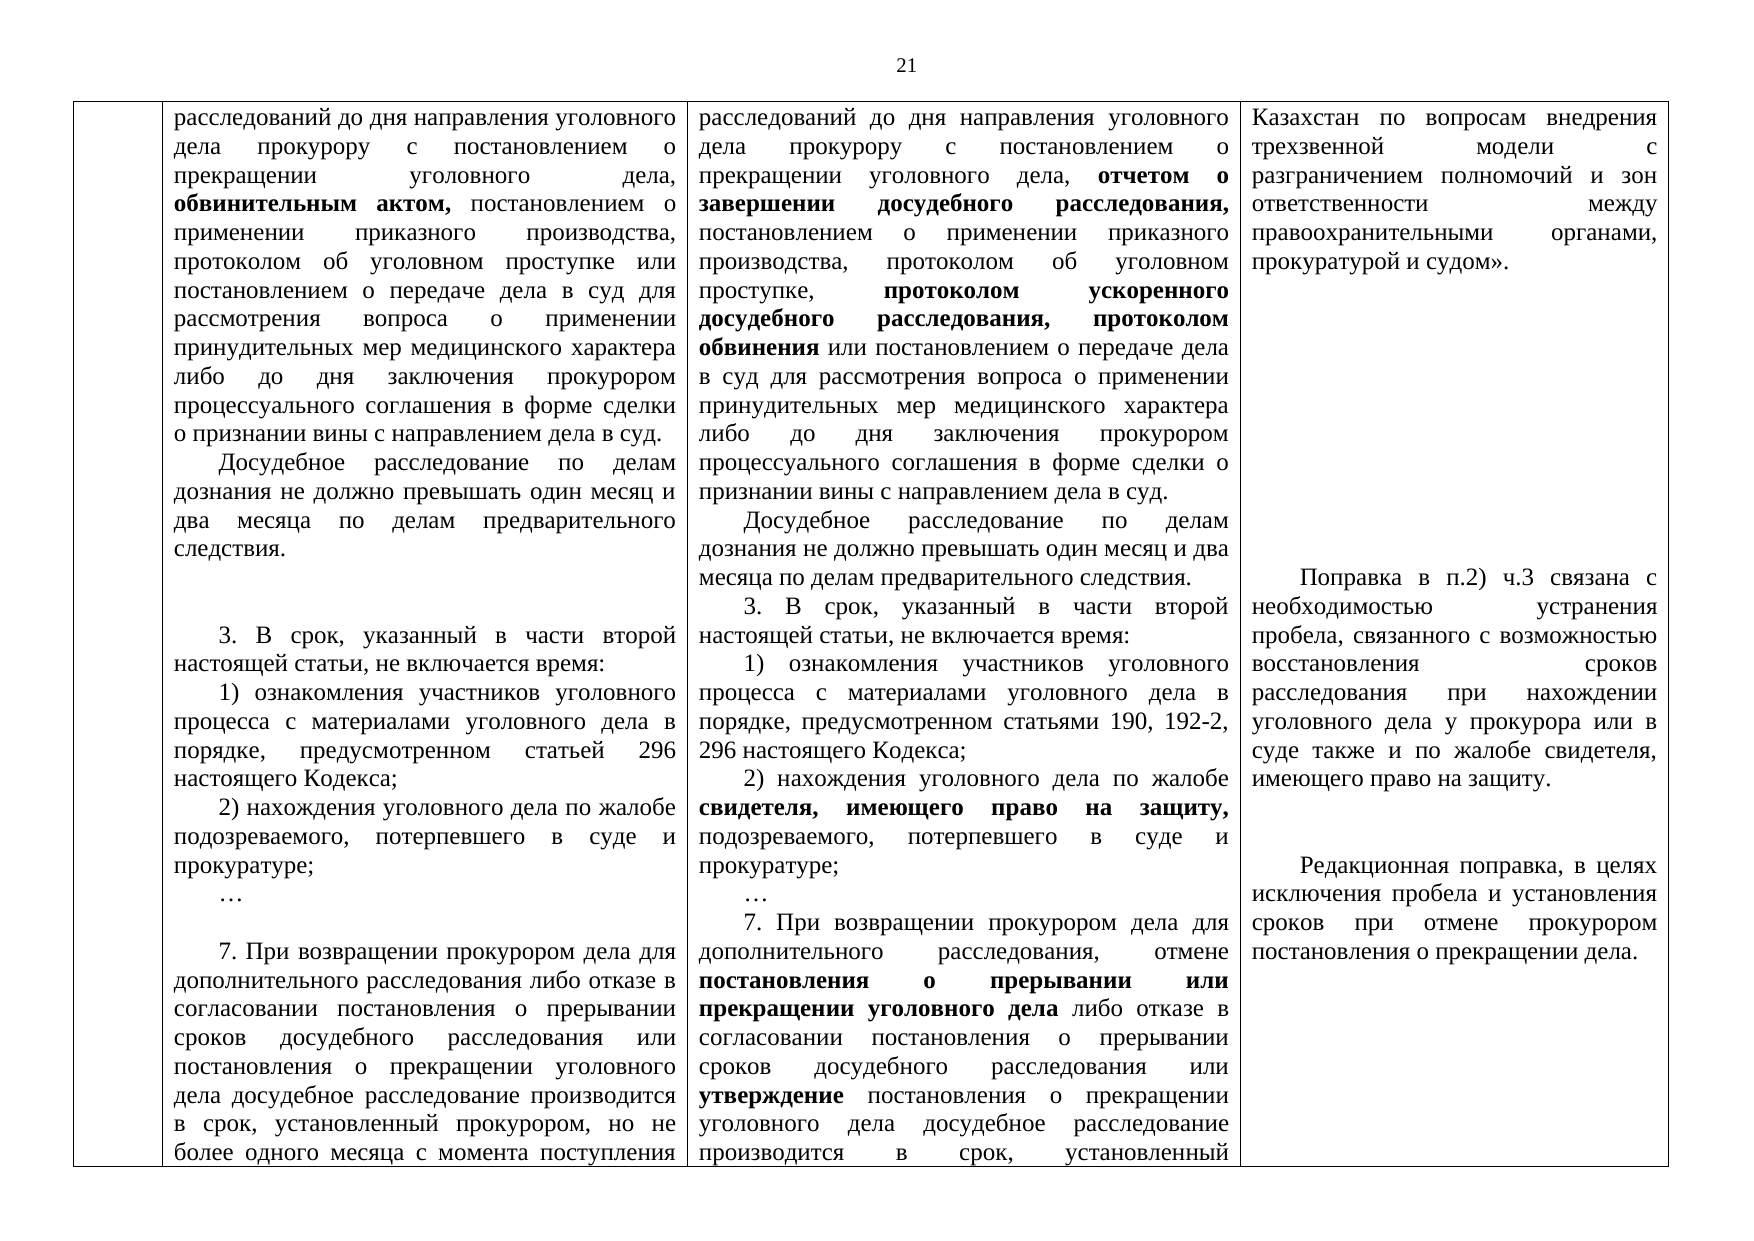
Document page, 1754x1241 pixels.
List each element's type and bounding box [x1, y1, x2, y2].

table_cell [163, 102, 687, 1166]
table_cell [1241, 102, 1668, 1166]
table_cell [688, 102, 1240, 1166]
table_cell [74, 102, 162, 1166]
